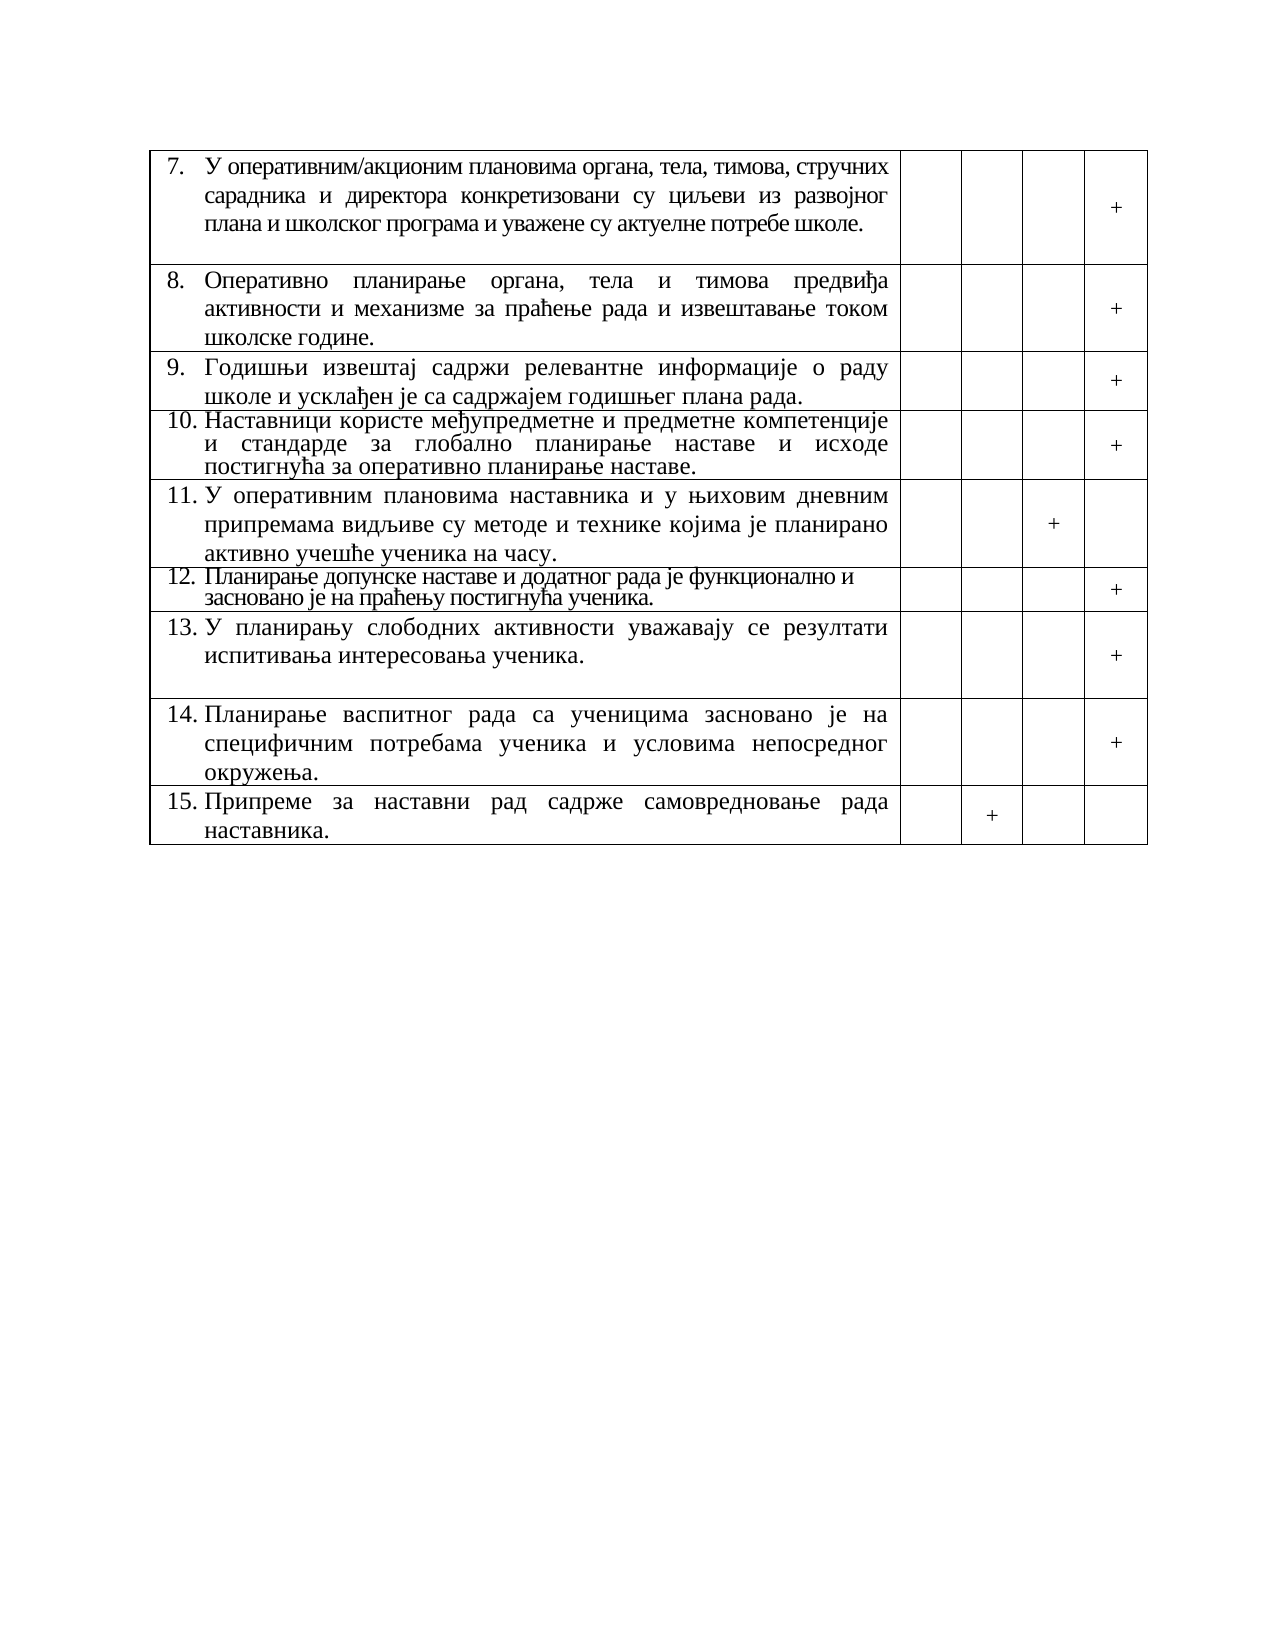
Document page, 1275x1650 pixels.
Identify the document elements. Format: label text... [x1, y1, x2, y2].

table_cell [901, 151, 961, 264]
table_cell [901, 699, 961, 785]
table_cell [901, 352, 961, 409]
table_cell [1023, 265, 1084, 351]
table_cell У оперативним плановима наставника и у њиховим дневним припремама видљиве су методе и технике којима је планирано активно учешће ученика на часу. [151, 480, 900, 567]
table_cell Припреме за наставни рад садрже самовредновање рада наставника. [151, 786, 900, 844]
table_cell [962, 612, 1022, 698]
table_cell + [1023, 480, 1084, 567]
table_cell [1023, 786, 1084, 844]
table_cell [962, 568, 1022, 611]
table_cell [962, 411, 1022, 479]
table_cell [901, 265, 961, 351]
table_cell [1023, 151, 1084, 264]
table_cell [1023, 568, 1084, 611]
table_cell [1023, 411, 1084, 479]
table_cell [962, 151, 1022, 264]
table_cell Наставници користе међупредметне и предметне компетенције и стандарде за глобално планирање наставе и исходе постигнућа за оперативно планирање наставе. [151, 411, 900, 479]
table_cell [1085, 480, 1147, 567]
table_cell + [1085, 352, 1147, 409]
table_cell [901, 411, 961, 479]
table_cell [901, 612, 961, 698]
table_cell + [1085, 151, 1147, 264]
table_cell [901, 568, 961, 611]
table_cell У оперативним/акционим плановима органа, тела, тимова, стручних сарадника и директора конкретизовани су циљеви из развојног плана и школског програма и уважене су актуелне потребе школе. [151, 151, 900, 264]
table_cell [962, 352, 1022, 409]
table_cell [962, 480, 1022, 567]
table_cell [962, 699, 1022, 785]
table_cell [1023, 612, 1084, 698]
table_cell У планирању слободних активности уважавају се резултати испитивања интересовања ученика. [151, 612, 900, 698]
table_cell [901, 786, 961, 844]
table_cell [1085, 786, 1147, 844]
table_cell Оперативно планирање органа, тела и тимова предвиђа активности и механизме за прaћење рада и извештавање током школске године. [151, 265, 900, 351]
table_cell [1023, 699, 1084, 785]
table_cell Планирање допунске наставе и додатног рада је функционално и засновано је на праћењу постигнућа ученика. [151, 568, 900, 611]
table_cell [962, 265, 1022, 351]
table_cell Годишњи извештај садржи релевантне информације о раду школе и усклађен је са садржајем годишњег плана рада. [151, 352, 900, 409]
table_cell + [962, 786, 1022, 844]
table_cell + [1085, 265, 1147, 351]
table_cell + [1085, 411, 1147, 479]
table_cell + [1085, 568, 1147, 611]
table_cell + [1085, 699, 1147, 785]
table_cell Планирање васпитног рада са ученицима засновано је на специфичним потребама ученика и условима непосредног окружења. [151, 699, 900, 785]
table_cell [901, 480, 961, 567]
table_cell [1023, 352, 1084, 409]
table_cell + [1085, 612, 1147, 698]
